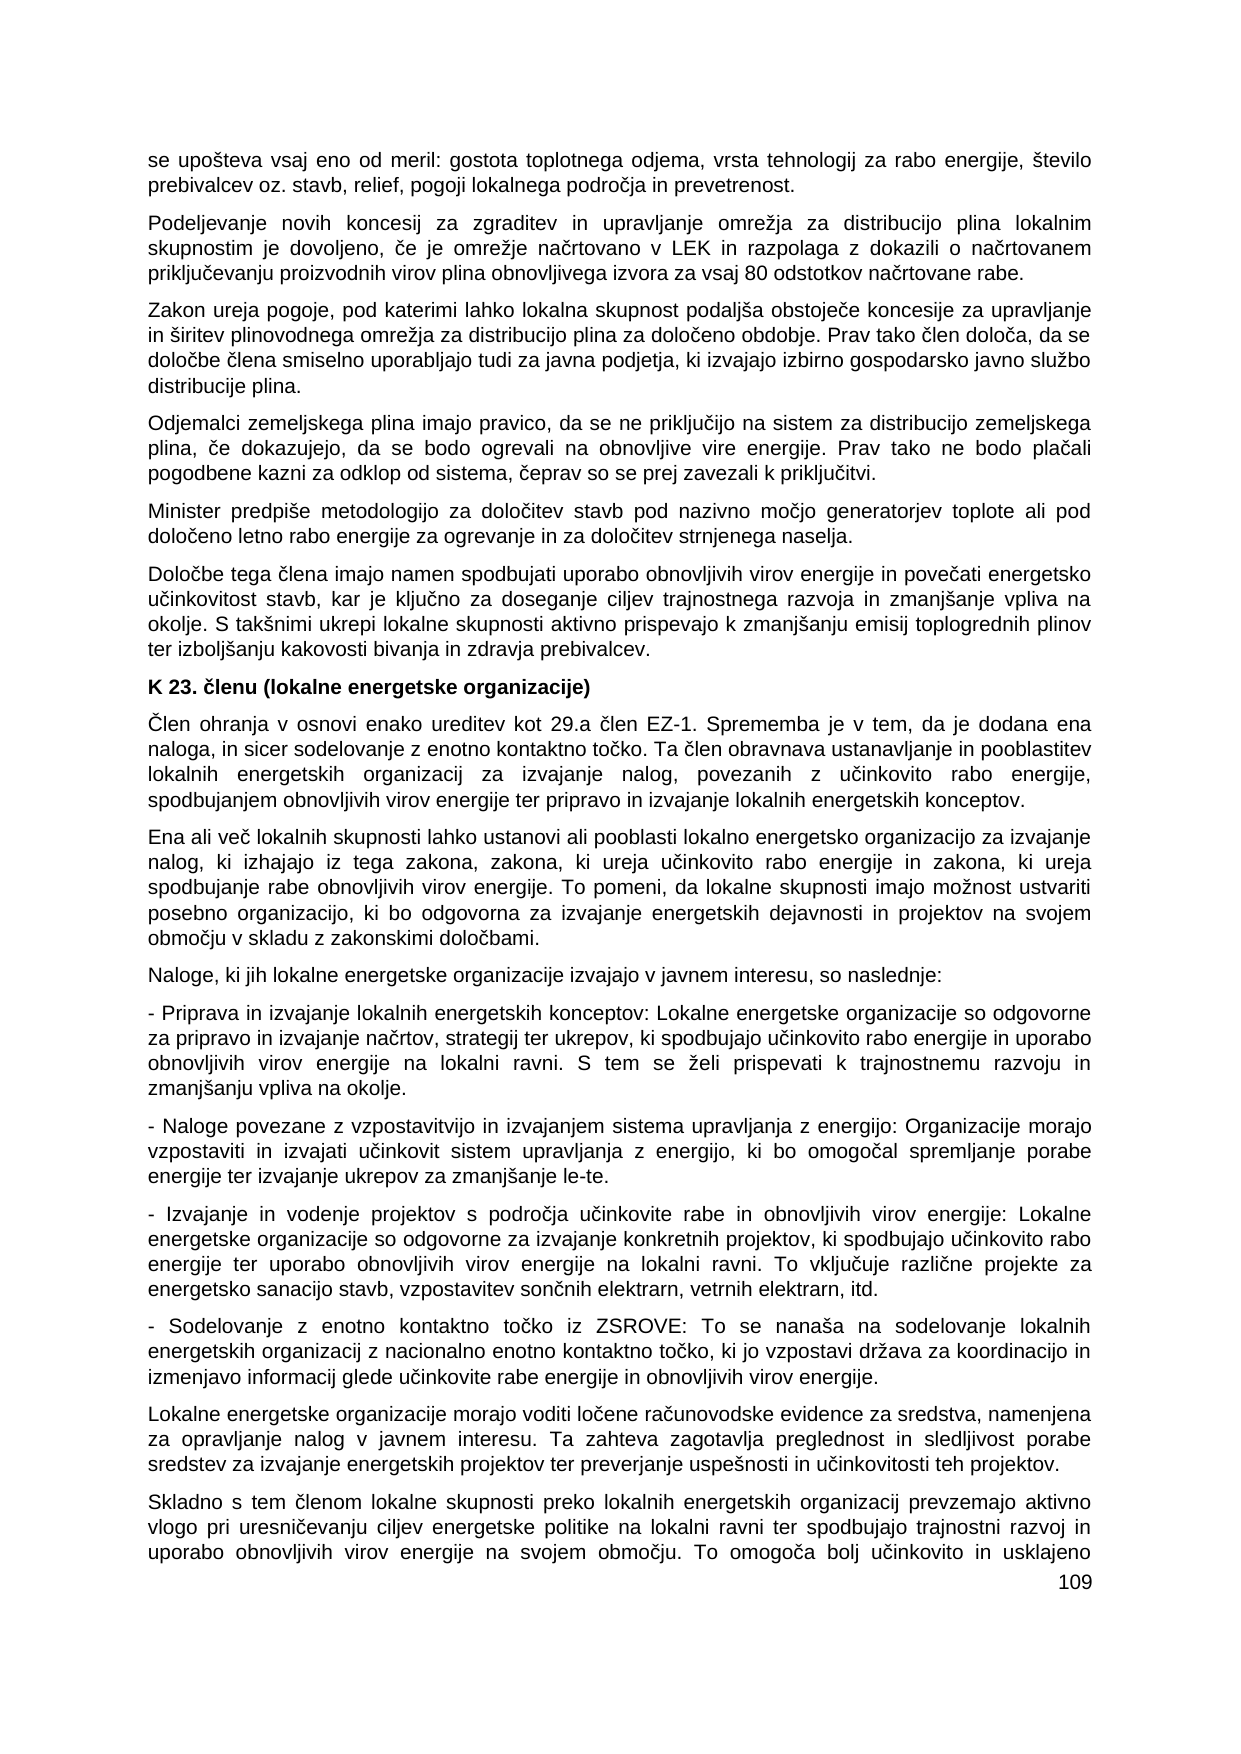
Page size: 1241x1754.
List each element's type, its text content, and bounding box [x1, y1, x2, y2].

text Zakon ureja pogoje, pod katerimi lahko lokalna skupnost podaljša obstoječe koncesije za upravljanje in širitev plinovodnega omrežja za distribucijo plina za določeno obdobje. Prav tako člen določa, da se določbe člena smiselno uporabljajo tudi za javna podjetja, ki izvajajo izbirno gospodarsko javno službo distribucije plina. [148, 298, 1093, 397]
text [148, 148, 1093, 197]
text - Priprava in izvajanje lokalnih energetskih konceptov: Lokalne energetske organizacije so odgovorne za pripravo in izvajanje načrtov, strategij ter ukrepov, ki spodbujajo učinkovito rabo energije in uporabo obnovljivih virov energije na lokalni ravni. S tem se želi prispevati k trajnostnemu razvoju in zmanjšanju vpliva na okolje. [148, 1001, 1093, 1100]
text - Sodelovanje z enotno kontaktno točko iz ZSROVE: To se nanaša na sodelovanje lokalnih energetskih organizacij z nacionalno enotno kontaktno točko, ki jo vzpostavi država za koordinacijo in izmenjavo informacij glede učinkovite rabe energije in obnovljivih virov energije. [148, 1314, 1093, 1388]
text Odjemalci zemeljskega plina imajo pravico, da se ne priključijo na sistem za distribucijo zemeljskega plina, če dokazujejo, da se bodo ogrevali na obnovljive vire energije. Prav tako ne bodo plačali pogodbene kazni za odklop od sistema, čeprav so se prej zavezali k priključitvi. [148, 411, 1093, 485]
text Lokalne energetske organizacije morajo voditi ločene računovodske evidence za sredstva, namenjena za opravljanje nalog v javnem interesu. Ta zahteva zagotavlja preglednost in sledljivost porabe sredstev za izvajanje energetskih projektov ter preverjanje uspešnosti in učinkovitosti teh projektov. [148, 1402, 1093, 1476]
text Ena ali več lokalnih skupnosti lahko ustanovi ali pooblasti lokalno energetsko organizacijo za izvajanje nalog, ki izhajajo iz tega zakona, zakona, ki ureja učinkovito rabo energije in zakona, ki ureja spodbujanje rabe obnovljivih virov energije. To pomeni, da lokalne skupnosti imajo možnost ustvariti posebno organizacijo, ki bo odgovorna za izvajanje energetskih dejavnosti in projektov na svojem območju v skladu z zakonskimi določbami. [148, 825, 1093, 949]
text Podeljevanje novih koncesij za zgraditev in upravljanje omrežja za distribucijo plina lokalnim skupnostim je dovoljeno, če je omrežje načrtovano v LEK in razpolaga z dokazili o načrtovanem priključevanju proizvodnih virov plina obnovljivega izvora za vsaj 80 odstotkov načrtovane rabe. [148, 210, 1093, 284]
text Določbe tega člena imajo namen spodbujati uporabo obnovljivih virov energije in povečati energetsko učinkovitost stavb, kar je ključno za doseganje ciljev trajnostnega razvoja in zmanjšanje vpliva na okolje. S takšnimi ukrepi lokalne skupnosti aktivno prispevajo k zmanjšanju emisij toplogrednih plinov ter izboljšanju kakovosti bivanja in zdravja prebivalcev. [148, 562, 1093, 661]
text - Izvajanje in vodenje projektov s področja učinkovite rabe in obnovljivih virov energije: Lokalne energetske organizacije so odgovorne za izvajanje konkretnih projektov, ki spodbujajo učinkovito rabo energije ter uporabo obnovljivih virov energije na lokalni ravni. To vključuje različne projekte za energetsko sanacijo stavb, vzpostavitev sončnih elektrarn, vetrnih elektrarn, itd. [148, 1201, 1093, 1301]
text Naloge, ki jih lokalne energetske organizacije izvajajo v javnem interesu, so naslednje: [148, 963, 1093, 987]
text Minister predpiše metodologijo za določitev stavb pod nazivno močjo generatorjev toplote ali pod določeno letno rabo energije za ogrevanje in za določitev strnjenega naselja. [148, 499, 1093, 548]
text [148, 1490, 1093, 1564]
text - Naloge povezane z vzpostavitvijo in izvajanjem sistema upravljanja z energijo: Organizacije morajo vzpostaviti in izvajati učinkovit sistem upravljanja z energijo, ki bo omogočal spremljanje porabe energije ter izvajanje ukrepov za zmanjšanje le-te. [148, 1113, 1093, 1188]
text K 23. členu (lokalne energetske organizacije) [148, 674, 1093, 698]
text Člen ohranja v osnovi enako ureditev kot 29.a člen EZ-1. Sprememba je v tem, da je dodana ena naloga, in sicer sodelovanje z enotno kontaktno točko. Ta člen obravnava ustanavljanje in pooblastitev lokalnih energetskih organizacij za izvajanje nalog, povezanih z učinkovito rabo energije, spodbujanjem obnovljivih virov energije ter pripravo in izvajanje lokalnih energetskih konceptov. [148, 712, 1093, 811]
